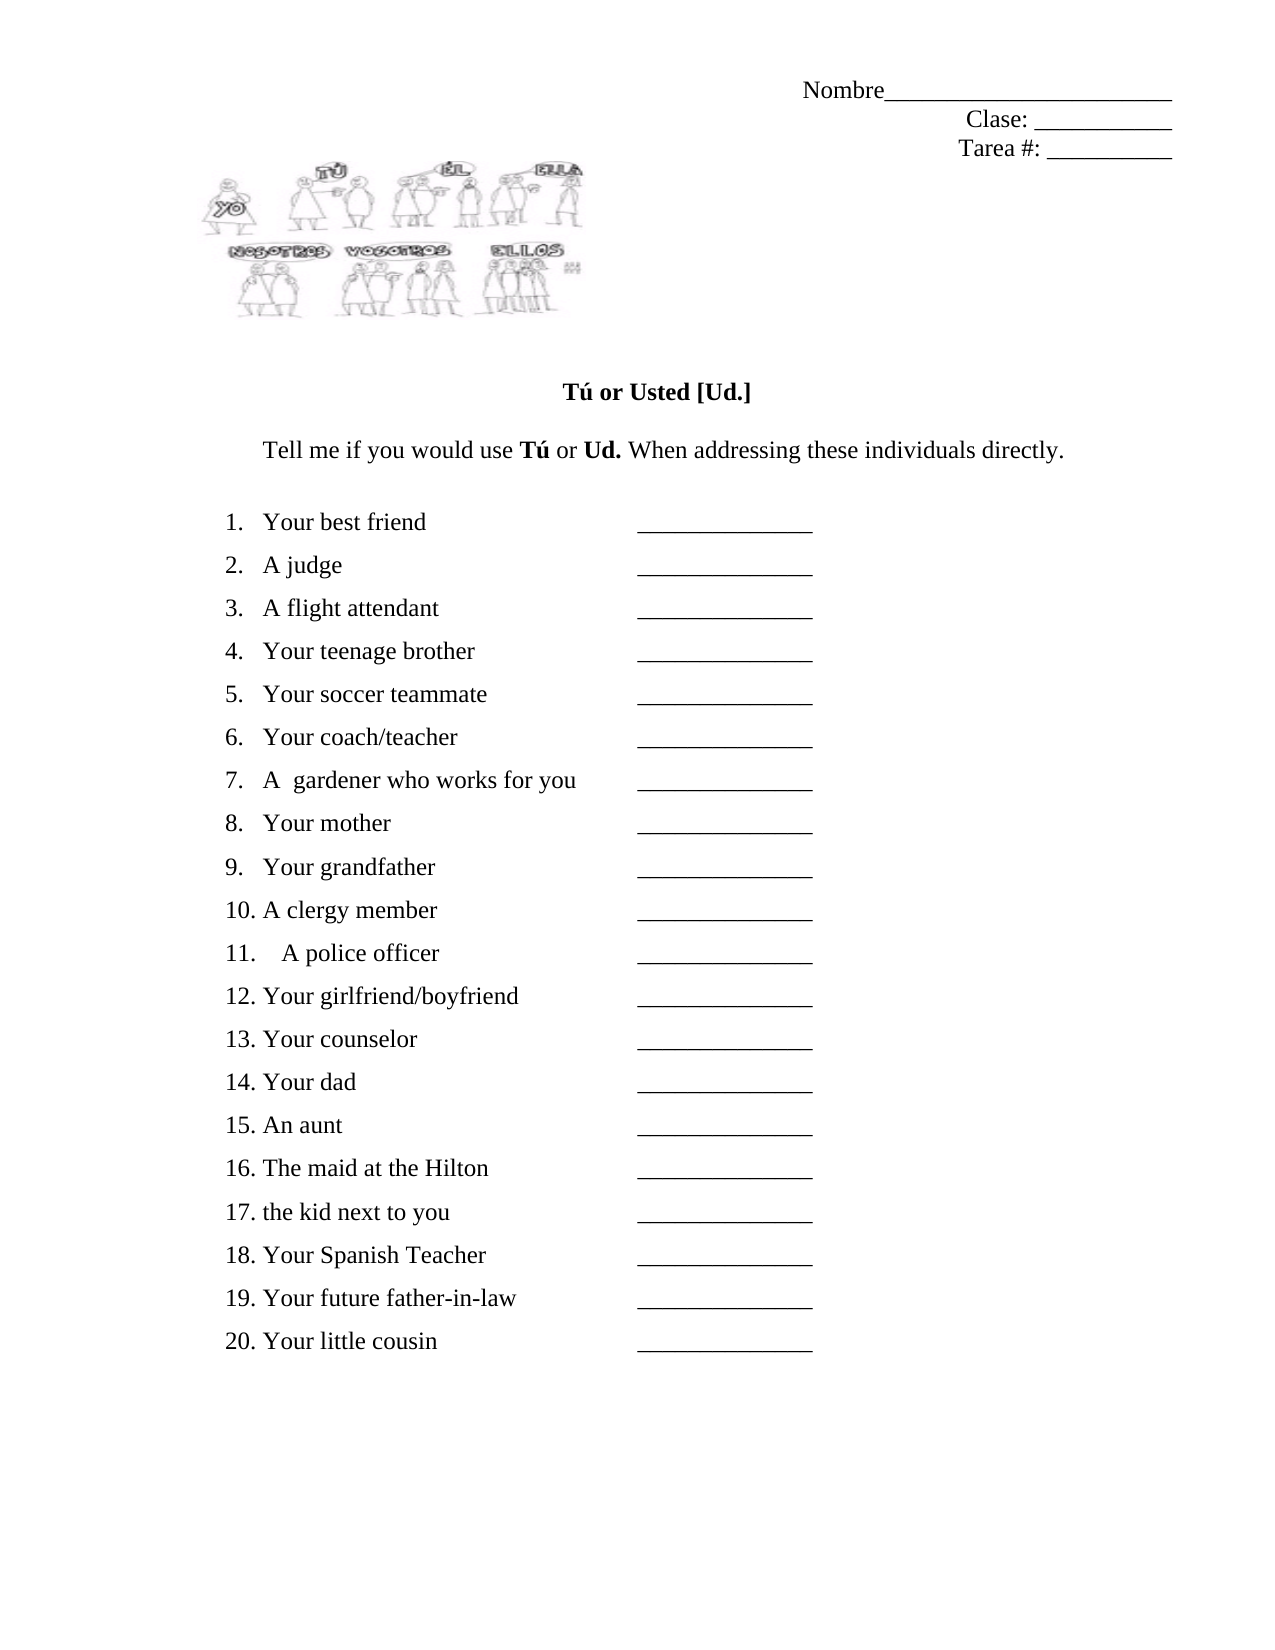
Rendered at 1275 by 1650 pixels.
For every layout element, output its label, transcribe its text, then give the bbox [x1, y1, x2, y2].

list Your counselor ______________ [225, 1024, 1172, 1053]
text Tú or Usted [Ud.] [187, 377, 1172, 406]
list A police officer ______________ [225, 938, 1172, 967]
text Tell me if you would use Tú or Ud. When addressing these individuals directly. [187, 435, 1172, 463]
list A flight attendant ______________ [225, 593, 1172, 622]
list An aunt ______________ [225, 1110, 1172, 1139]
list the kid next to you ______________ [225, 1197, 1172, 1225]
list Your soccer teammate ______________ [225, 679, 1172, 708]
list Your teenage brother ______________ [225, 636, 1172, 665]
text Clase: ___________ [562, 104, 1172, 133]
picture [197, 161, 587, 320]
list Your coach/teacher ______________ [225, 722, 1172, 751]
list Your girlfriend/boyfriend ______________ [225, 981, 1172, 1010]
list Your best friend ______________ [225, 507, 1172, 535]
list The maid at the Hilton ______________ [225, 1153, 1172, 1182]
list Your future father-in-law ______________ [225, 1283, 1172, 1312]
list A clergy member ______________ [225, 895, 1172, 923]
list Your little cousin ______________ [225, 1326, 1172, 1355]
list Your Spanish Teacher ______________ [225, 1240, 1172, 1268]
text Tarea #: __________ [562, 133, 1172, 162]
text Nombre_______________________ [562, 76, 1172, 104]
list Your dad ______________ [225, 1067, 1172, 1096]
list Your mother ______________ [225, 808, 1172, 837]
list A gardener who works for you ______________ [225, 765, 1172, 794]
list Your grandfather ______________ [225, 852, 1172, 880]
list A judge ______________ [225, 550, 1172, 578]
